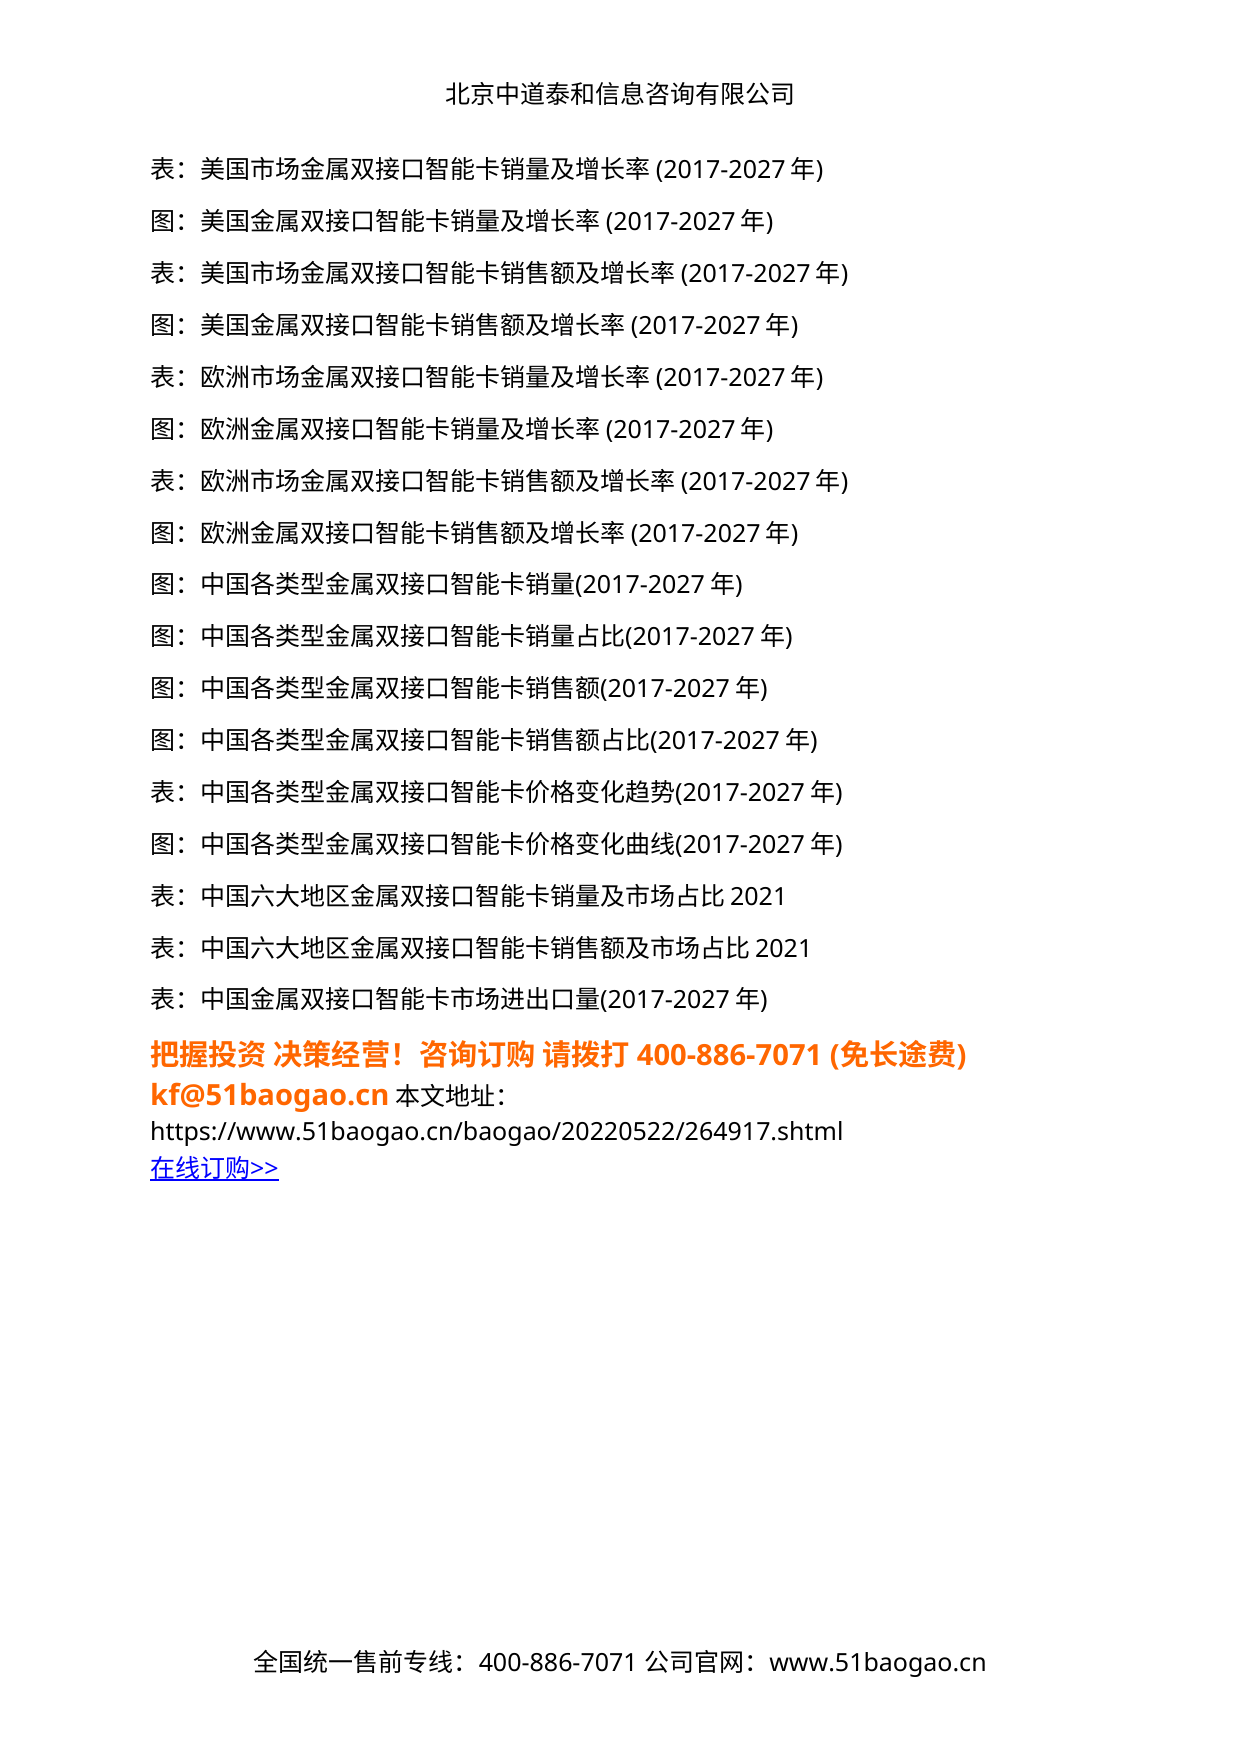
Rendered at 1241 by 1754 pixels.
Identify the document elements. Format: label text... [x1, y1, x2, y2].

text 图：美国金属双接口智能卡销售额及增长率 (2017-2027年) [150, 306, 1090, 342]
text 表：中国六大地区金属双接口智能卡销售额及市场占比2021 [150, 928, 1090, 964]
text 图：中国各类型金属双接口智能卡销售额(2017-2027年) [150, 669, 1090, 705]
text 图：中国各类型金属双接口智能卡销量(2017-2027年) [150, 565, 1090, 601]
text 表：美国市场金属双接口智能卡销售额及增长率 (2017-2027年) [150, 254, 1090, 290]
text 表：中国六大地区金属双接口智能卡销量及市场占比2021 [150, 876, 1090, 912]
text 表：中国金属双接口智能卡市场进出口量(2017-2027年) [150, 980, 1090, 1016]
text 表：中国各类型金属双接口智能卡价格变化趋势(2017-2027年) [150, 772, 1090, 809]
text 把握投资 决策经营！咨询订购 请拨打 400-886-7071 (免长途费) kf@51baogao.cn本文地址：https://www.51baogao.cn/baogao/20220522/264917.shtml [150, 1032, 1090, 1148]
text 在线订购>> [150, 1148, 1090, 1184]
text 图：中国各类型金属双接口智能卡销售额占比(2017-2027年) [150, 721, 1090, 757]
text 表：欧洲市场金属双接口智能卡销售额及增长率 (2017-2027年) [150, 461, 1090, 497]
text 表：欧洲市场金属双接口智能卡销量及增长率 (2017-2027年) [150, 357, 1090, 394]
text 图：中国各类型金属双接口智能卡销量占比(2017-2027年) [150, 617, 1090, 653]
text 图：中国各类型金属双接口智能卡价格变化曲线(2017-2027年) [150, 824, 1090, 861]
text 图：欧洲金属双接口智能卡销售额及增长率 (2017-2027年) [150, 513, 1090, 549]
text 图：美国金属双接口智能卡销量及增长率 (2017-2027年) [150, 202, 1090, 238]
text 表：美国市场金属双接口智能卡销量及增长率 (2017-2027年) [150, 150, 1090, 186]
text 图：欧洲金属双接口智能卡销量及增长率 (2017-2027年) [150, 409, 1090, 446]
